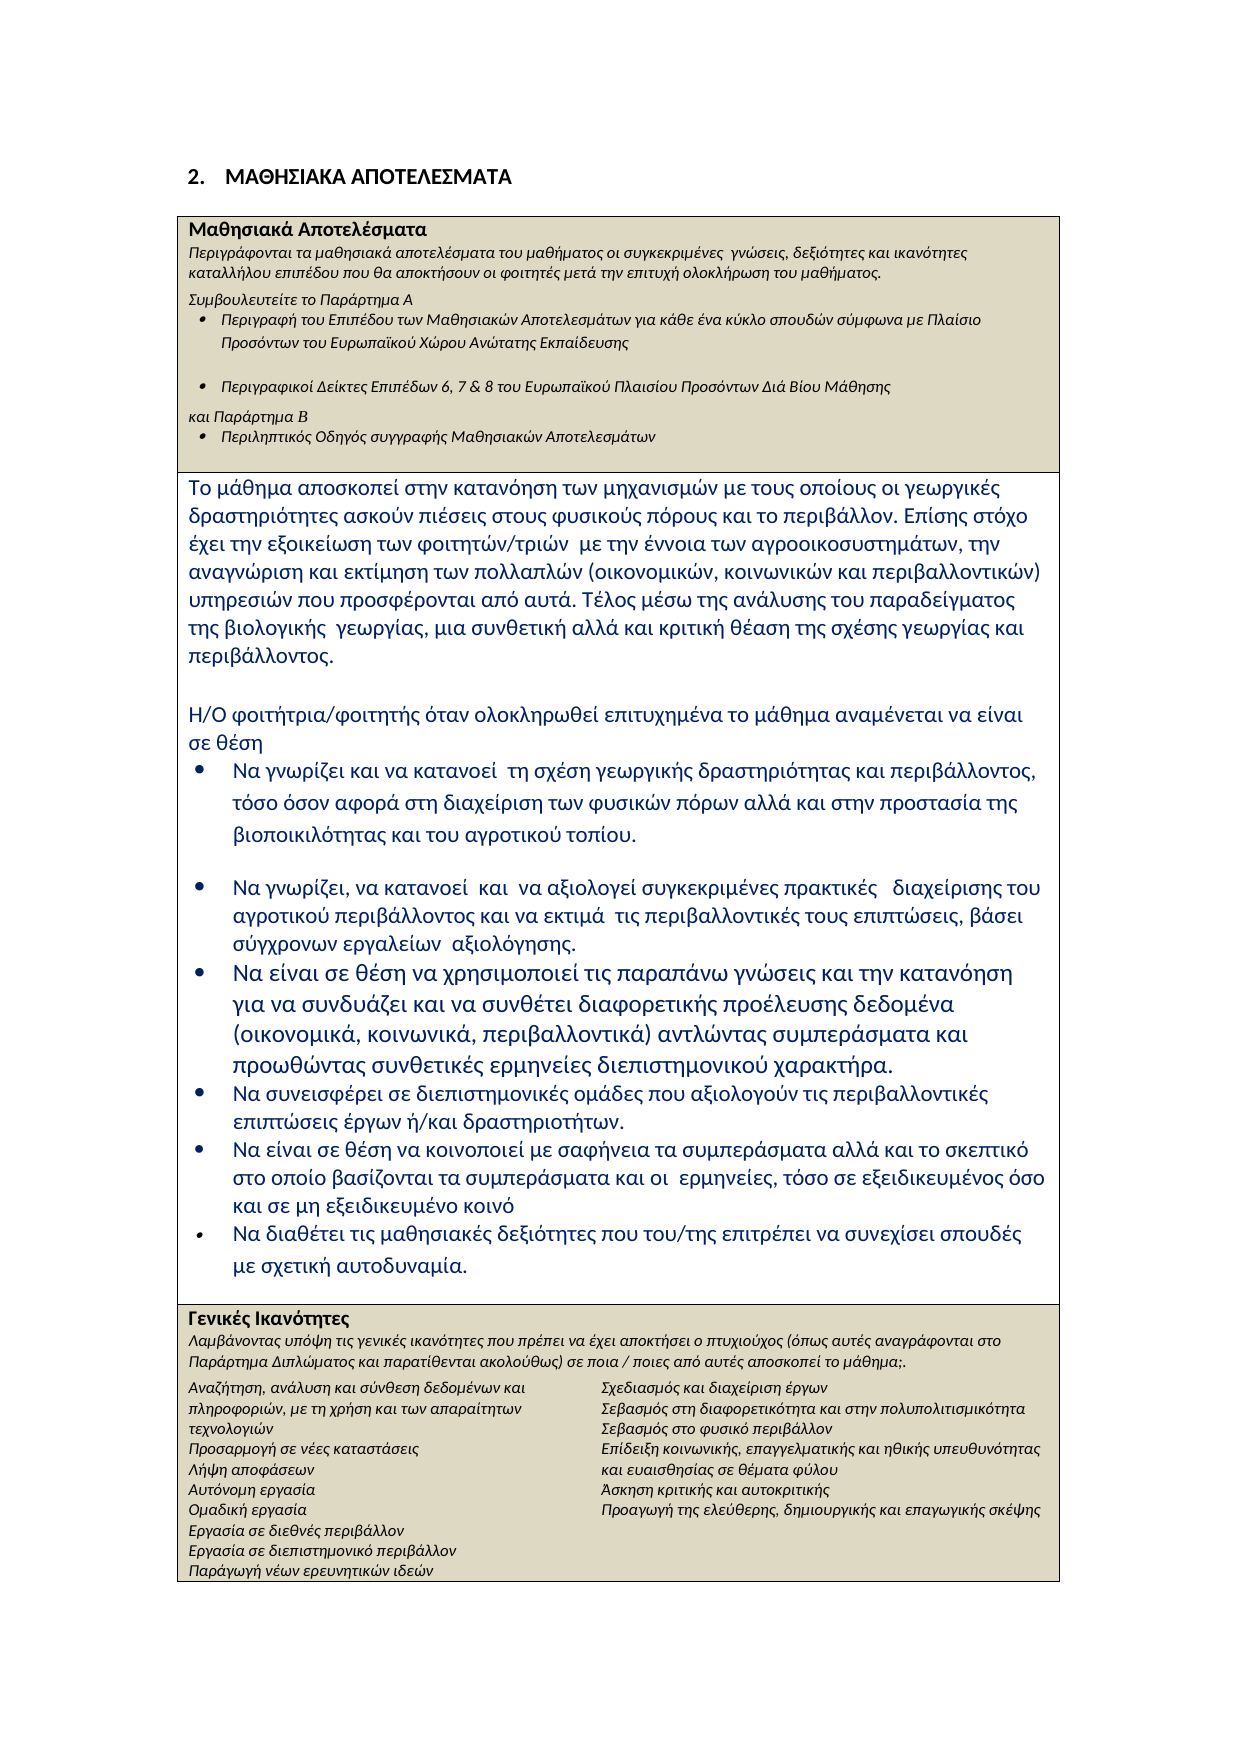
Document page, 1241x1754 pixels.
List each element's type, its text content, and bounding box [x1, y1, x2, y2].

table_cell Σχεδιασμός και διαχείριση έργων Σεβασμός στη διαφορετικότητα και στην πολυπολιτισμικότητα Σεβασμός στο φυσικό περιβάλλον Επίδειξη κοινωνικής, επαγγελματικής και ηθικής υπευθυνότητας και ευαισθησίας σε θέματα φύλου Άσκηση κριτικής και αυτοκριτικής Προαγωγή της ελεύθερης, δημιουργικής και επαγωγικής σκέψης [590, 1378, 1059, 1581]
list ΜΑΘΗΣΙΑΚΑ ΑΠΟΤΕΛΕΣΜΑΤΑ [187, 162, 1053, 191]
table_cell Περιγράφονται τα μαθησιακά αποτελέσματα του μαθήματος οι συγκεκριμένες γνώσεις, δεξιότητες και ικανότητες καταλλήλου επιπέδου που θα αποκτήσουν οι φοιτητές μετά την επιτυχή ολοκλήρωση του μαθήματος. Συμβουλευτείτε το Παράρτημα Α Περιγραφή του Επιπέδου των Μαθησιακών Αποτελεσμάτων για κάθε ένα κύκλο σπουδών σύμφωνα με Πλαίσιο Προσόντων του Ευρωπαϊκού Χώρου Ανώτατης Εκπαίδευσης Περιγραφικοί Δείκτες Επιπέδων 6, 7 & 8 του Ευρωπαϊκού Πλαισίου Προσόντων Διά Βίου Μάθησης και Παράρτημα Β Περιληπτικός Οδηγός συγγραφής Μαθησιακών Αποτελεσμάτων [178, 242, 1059, 472]
table_cell Το μάθημα αποσκοπεί στην κατανόηση των μηχανισμών με τους οποίους οι γεωργικές δραστηριότητες ασκούν πιέσεις στους φυσικούς πόρους και το περιβάλλον. Επίσης στόχο έχει την εξοικείωση των φοιτητών/τριών με την έννοια των αγροοικοσυστημάτων, την αναγνώριση και εκτίμηση των πολλαπλών (οικονομικών, κοινωνικών και περιβαλλοντικών) υπηρεσιών που προσφέρονται από αυτά. Τέλος μέσω της ανάλυσης του παραδείγματος της βιολογικής γεωργίας, μια συνθετική αλλά και κριτική θέαση της σχέσης γεωργίας και περιβάλλοντος. Η/Ο φοιτήτρια/φοιτητής όταν ολοκληρωθεί επιτυχημένα το μάθημα αναμένεται να είναι σε θέση Να γνωρίζει και να κατανοεί τη σχέση γεωργικής δραστηριότητας και περιβάλλοντος, τόσο όσον αφορά στη διαχείριση των φυσικών πόρων αλλά και στην προστασία της βιοποικιλότητας και του αγροτικού τοπίου. Να γνωρίζει, να κατανοεί και να αξιολογεί συγκεκριμένες πρακτικές διαχείρισης του αγροτικού περιβάλλοντος και να εκτιμά τις περιβαλλοντικές τους επιπτώσεις, βάσει σύγχρονων εργαλείων αξιολόγησης. Να είναι σε θέση να χρησιμοποιεί τις παραπάνω γνώσεις και την κατανόηση για να συνδυάζει και να συνθέτει διαφορετικής προέλευσης δεδομένα (οικονομικά, κοινωνικά, περιβαλλοντικά) αντλώντας συμπεράσματα και προωθώντας συνθετικές ερμηνείες διεπιστημονικού χαρακτήρα. Να συνεισφέρει σε διεπιστημονικές ομάδες που αξιολογούν τις περιβαλλοντικές επιπτώσεις έργων ή/και δραστηριοτήτων. Να είναι σε θέση να κοινοποιεί με σαφήνεια τα συμπεράσματα αλλά και το σκεπτικό στο οποίο βασίζονται τα συμπεράσματα και οι ερμηνείες, τόσο σε εξειδικευμένος όσο και σε μη εξειδικευμένο κοινό Να διαθέτει τις μαθησιακές δεξιότητες που του/της επιτρέπει να συνεχίσει σπουδές με σχετική αυτοδυναμία. [178, 473, 1059, 1304]
table_cell Αναζήτηση, ανάλυση και σύνθεση δεδομένων και πληροφοριών, με τη χρήση και των απαραίτητων τεχνολογιών Προσαρμογή σε νέες καταστάσεις Λήψη αποφάσεων Αυτόνομη εργασία Ομαδική εργασία Εργασία σε διεθνές περιβάλλον Εργασία σε διεπιστημονικό περιβάλλον Παράγωγή νέων ερευνητικών ιδεών [178, 1378, 590, 1581]
table_cell Λαμβάνοντας υπόψη τις γενικές ικανότητες που πρέπει να έχει αποκτήσει ο πτυχιούχος (όπως αυτές αναγράφονται στο Παράρτημα Διπλώματος και παρατίθενται ακολούθως) σε ποια / ποιες από αυτές αποσκοπεί το μάθημα;. [178, 1331, 1059, 1378]
table_cell Γενικές Ικανότητες [178, 1305, 1059, 1331]
table_header Μαθησιακά Αποτελέσματα [178, 217, 1059, 242]
